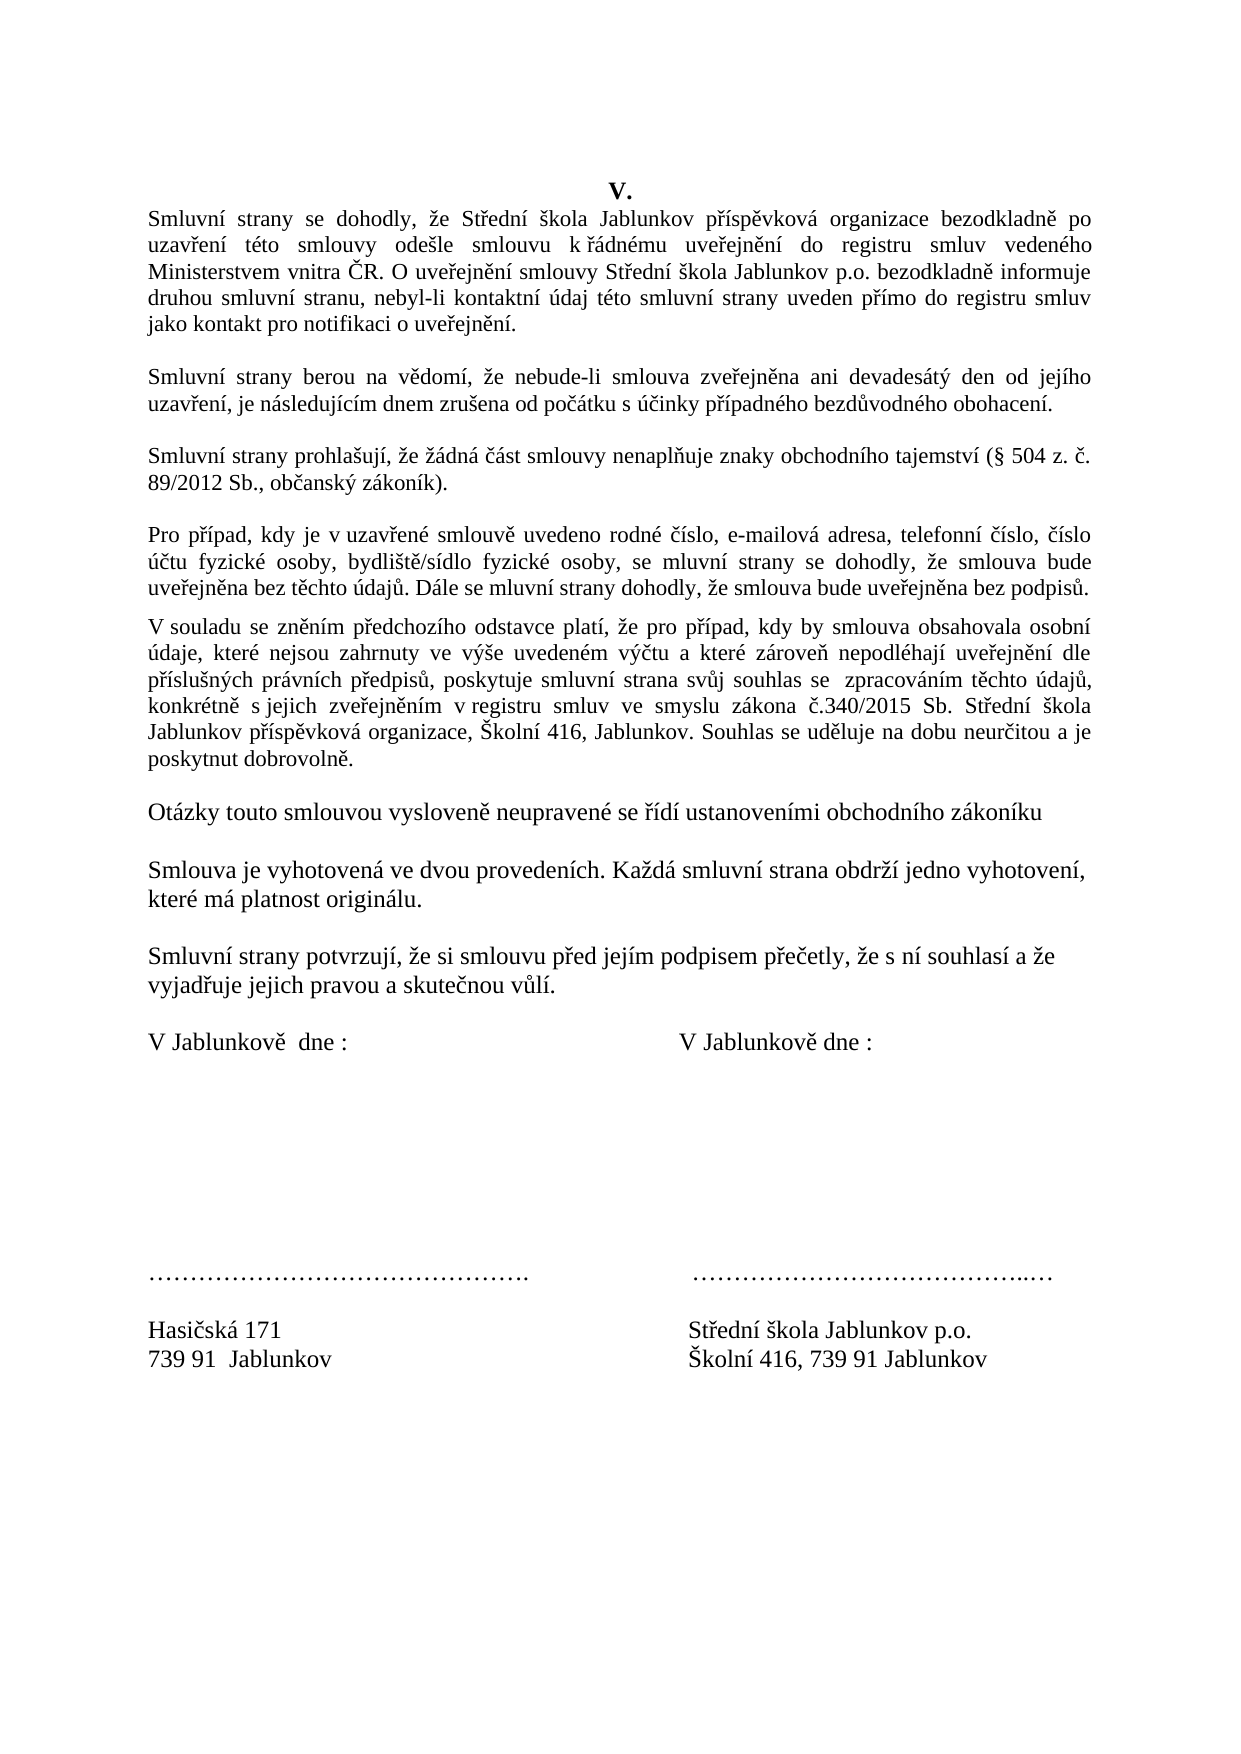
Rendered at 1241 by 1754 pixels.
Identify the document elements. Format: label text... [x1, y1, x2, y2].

text Pro případ, kdy je v uzavřené smlouvě uvedeno rodné číslo, e-mailová adresa, telefonní číslo, číslo účtu fyzické osoby, bydliště/sídlo fyzické osoby, se mluvní strany se dohodly, že smlouva bude uveřejněna bez těchto údajů. Dále se mluvní strany dohodly, že smlouva bude uveřejněna bez podpisů. [148, 521, 1093, 600]
text ………………………………………. …………………………………..… [148, 1257, 1093, 1286]
text V Jablunkově dne : V Jablunkově dne : [148, 1027, 1093, 1056]
text Smluvní strany prohlašují, že žádná část smlouvy nenaplňuje znaky obchodního tajemství (§ 504 z. č. 89/2012 Sb., občanský zákoník). [148, 442, 1093, 495]
text Smluvní strany potvrzují, že si smlouvu před jejím podpisem přečetly, že s ní souhlasí a že vyjadřuje jejich pravou a skutečnou vůlí. [148, 941, 1093, 999]
text Hasičská 171 Střední škola Jablunkov p.o. [148, 1315, 1093, 1344]
text V. [148, 176, 1093, 205]
text Smluvní strany berou na vědomí, že nebude-li smlouva zveřejněna ani devadesátý den od jejího uzavření, je následujícím dnem zrušena od počátku s účinky případného bezdůvodného obohacení. [148, 363, 1093, 416]
text Smluvní strany se dohodly, že Střední škola Jablunkov příspěvková organizace bezodkladně po uzavření této smlouvy odešle smlouvu k řádnému uveřejnění do registru smluv vedeného Ministerstvem vnitra ČR. O uveřejnění smlouvy Střední škola Jablunkov p.o. bezodkladně informuje druhou smluvní stranu, nebyl-li kontaktní údaj této smluvní strany uveden přímo do registru smluv jako kontakt pro notifikaci o uveřejnění. [148, 205, 1093, 337]
text 739 91 Jablunkov Školní 416, 739 91 Jablunkov [148, 1344, 1093, 1372]
text V souladu se zněním předchozího odstavce platí, že pro případ, kdy by smlouva obsahovala osobní údaje, které nejsou zahrnuty ve výše uvedeném výčtu a které zároveň nepodléhají uveřejnění dle příslušných právních předpisů, poskytuje smluvní strana svůj souhlas se zpracováním těchto údajů, konkrétně s jejich zveřejněním v registru smluv ve smyslu zákona č.340/2015 Sb. Střední škola Jablunkov příspěvková organizace, Školní 416, Jablunkov. Souhlas se uděluje na dobu neurčitou a je poskytnut dobrovolně. [148, 613, 1093, 771]
text Otázky touto smlouvou vysloveně neupravené se řídí ustanoveními obchodního zákoníku [148, 797, 1093, 826]
text Smlouva je vyhotovená ve dvou provedeních. Každá smluvní strana obdrží jedno vyhotovení, které má platnost originálu. [148, 855, 1093, 912]
